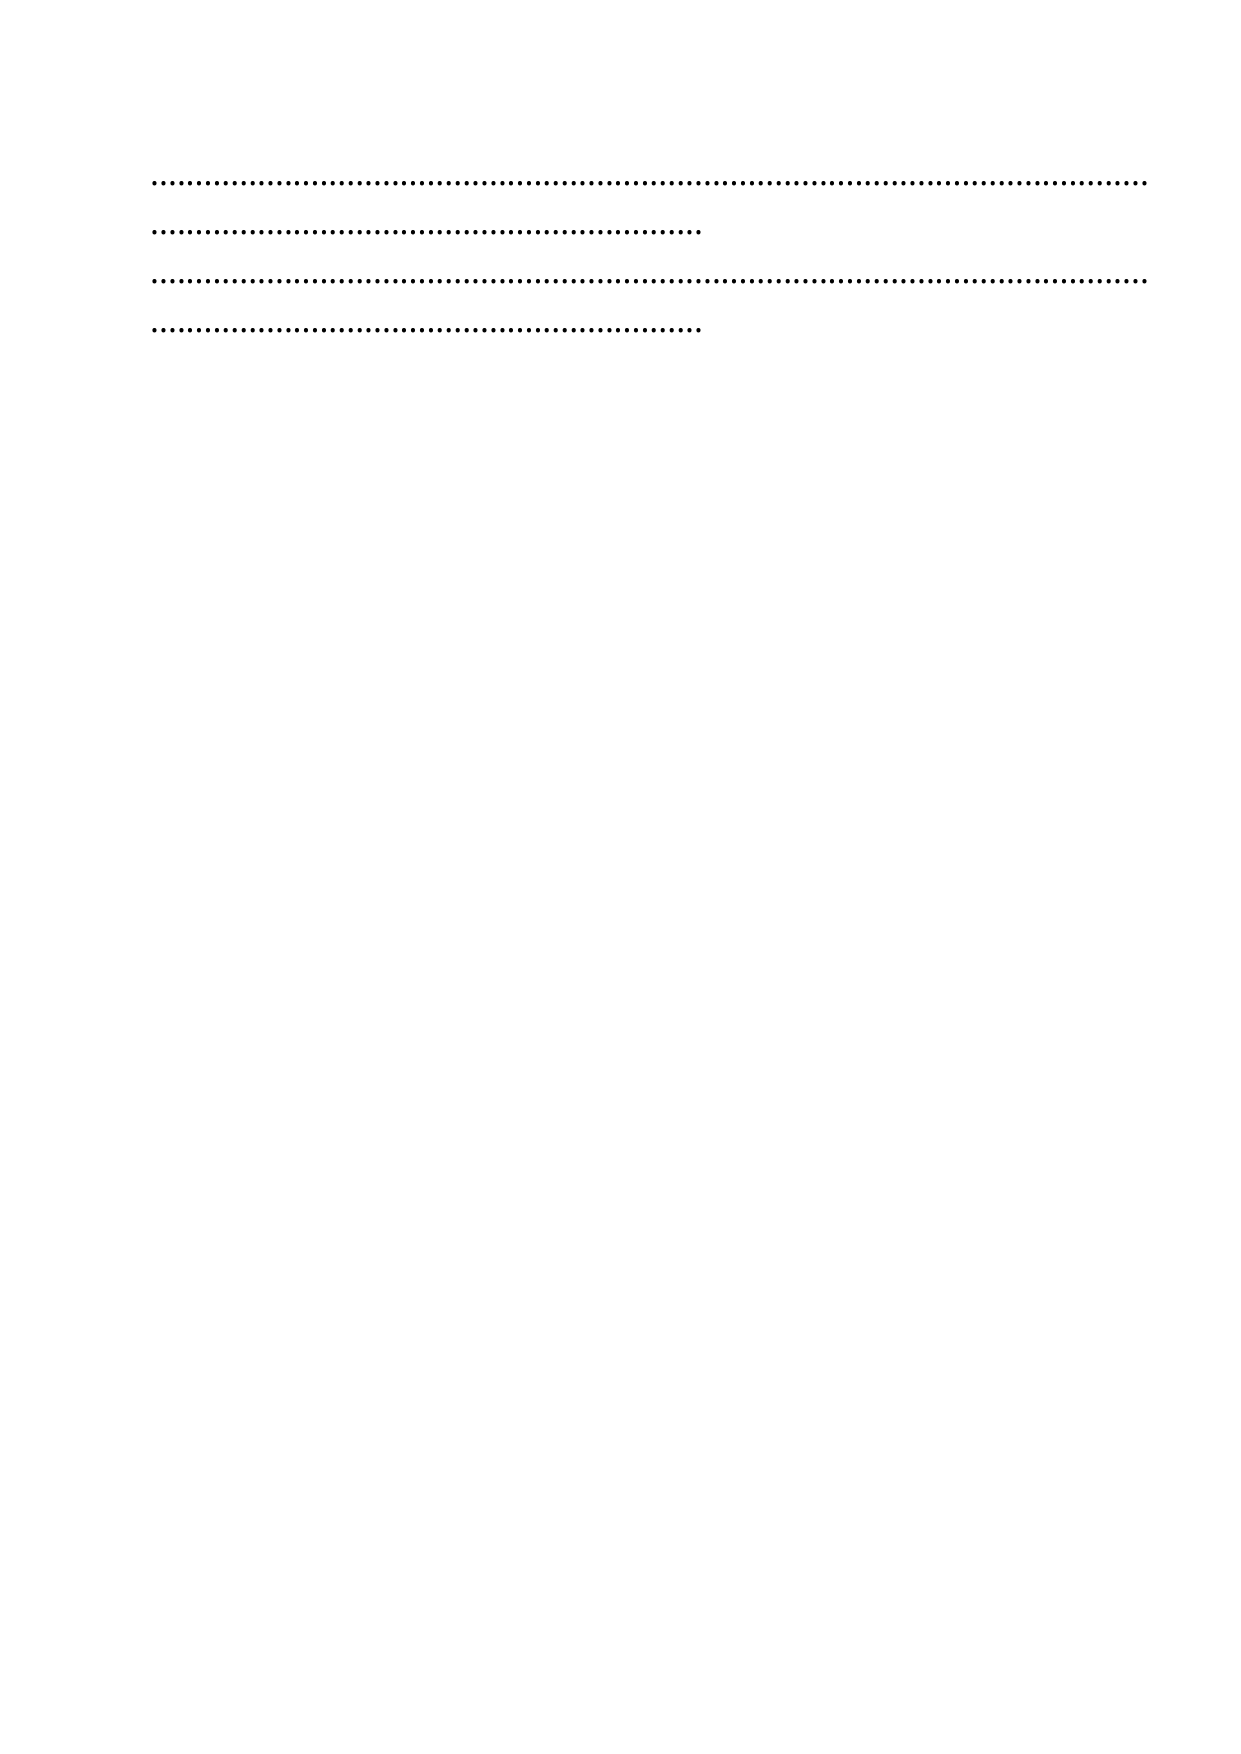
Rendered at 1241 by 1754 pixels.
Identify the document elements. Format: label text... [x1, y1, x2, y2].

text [150, 150, 1153, 244]
